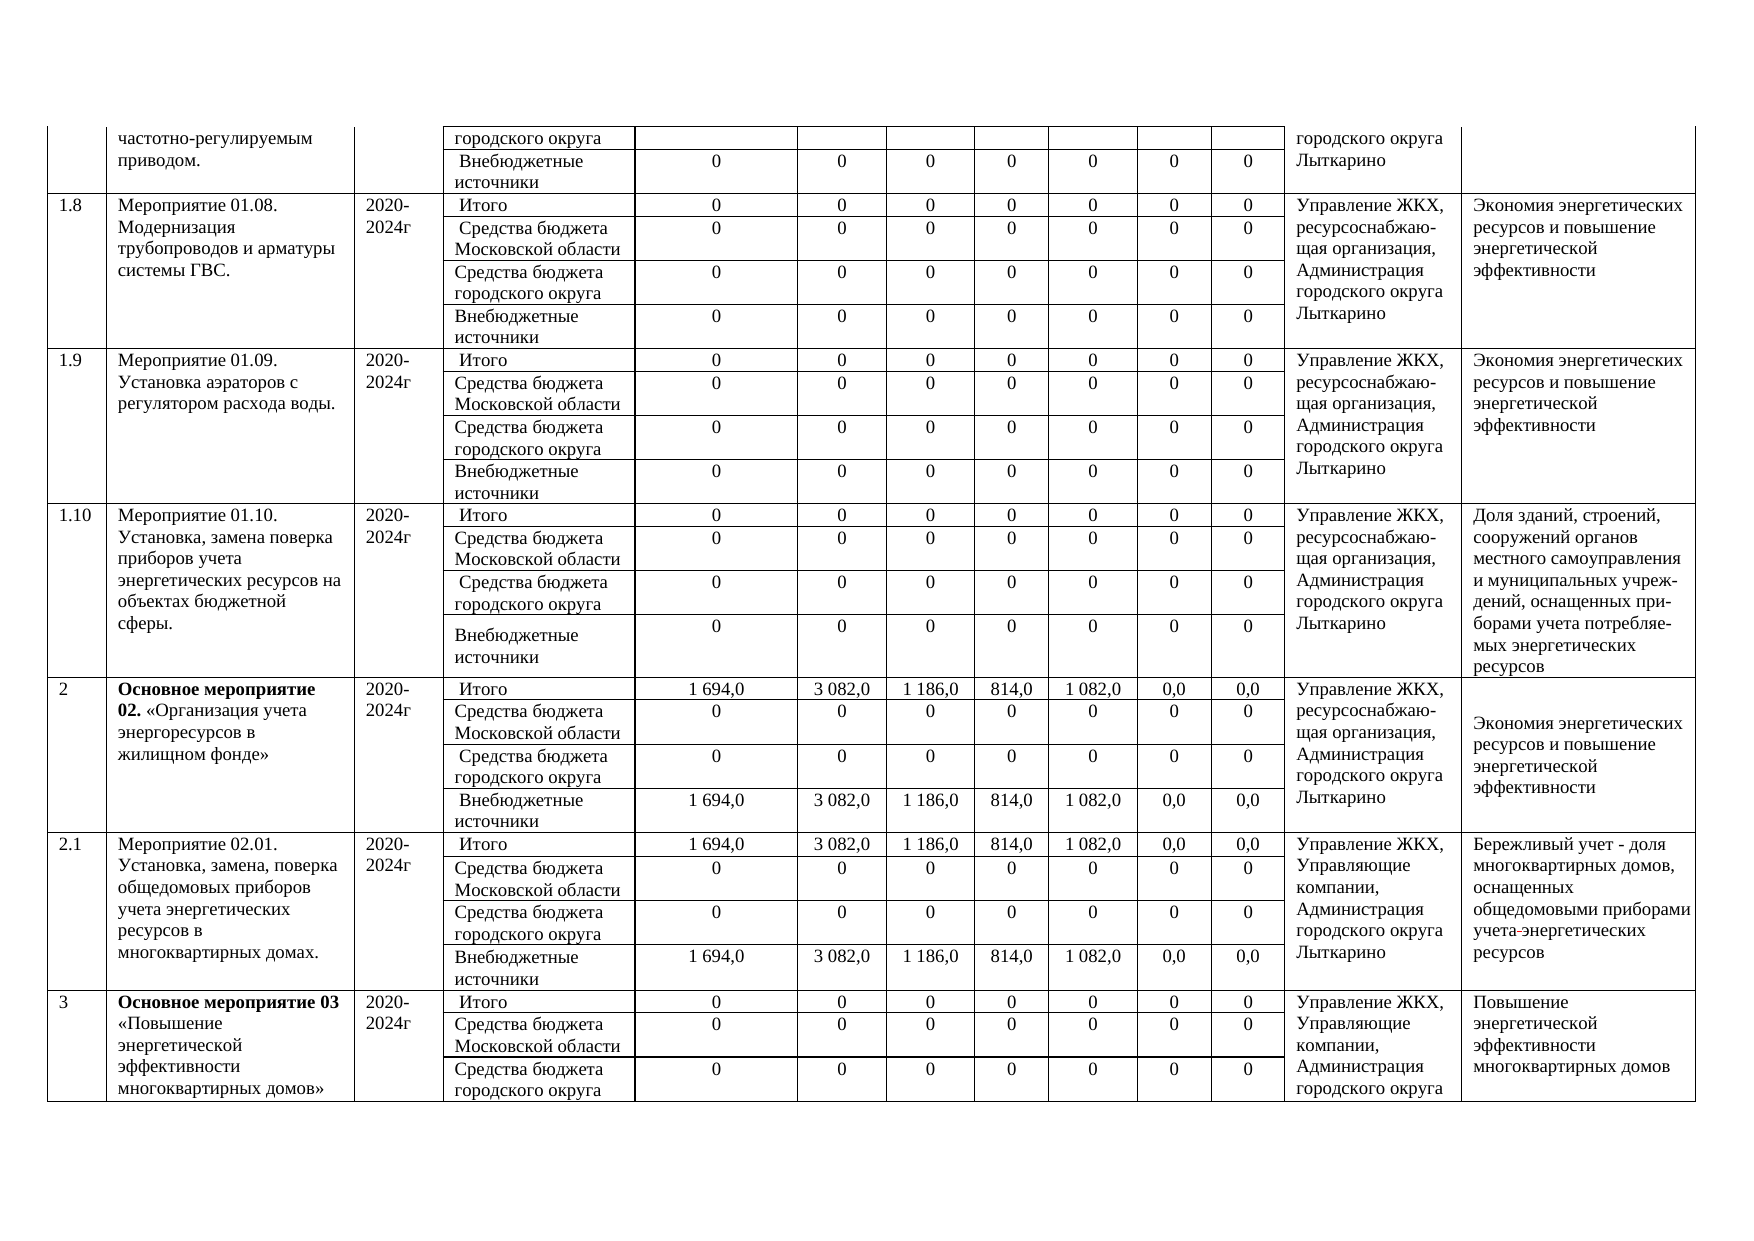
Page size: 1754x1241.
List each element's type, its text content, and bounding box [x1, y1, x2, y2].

table_cell Внебюджетные источники [444, 945, 634, 990]
table_cell 0 [887, 305, 974, 348]
table_cell 2020-2024г [355, 504, 443, 677]
table_cell 0 [1138, 857, 1211, 900]
table_cell 0 [636, 901, 797, 944]
table_cell 0 [1138, 1013, 1211, 1056]
table_cell 0 [975, 261, 1048, 304]
table_cell 0 [1212, 700, 1284, 743]
table_cell 0 [887, 857, 974, 900]
table_cell 0 [887, 504, 974, 526]
table_cell 0 [975, 194, 1048, 216]
table_cell 0 [798, 571, 886, 614]
table_cell 0 [1212, 901, 1284, 944]
table_cell 0,0 [1212, 945, 1284, 990]
table_cell 0 [798, 261, 886, 304]
table_cell Средства бюджета городского округа [444, 416, 634, 459]
table_cell 0 [1212, 1013, 1284, 1056]
table_cell Средства бюджета городского округа [444, 571, 634, 614]
table_cell 0 [1049, 416, 1137, 459]
table_cell Мероприятие 01.08. Модернизация трубопроводов и арматуры системы ГВС. [107, 194, 354, 348]
table_cell 0 [1049, 349, 1137, 371]
table_cell 0 [1138, 127, 1211, 149]
table_cell 0 [975, 416, 1048, 459]
table_cell 0 [636, 416, 797, 459]
table_cell 0 [636, 527, 797, 570]
table_cell 0 [1212, 150, 1284, 193]
table_cell 0 [975, 571, 1048, 614]
table_cell 0 [1049, 700, 1137, 743]
table_cell 2020-2024г [355, 678, 443, 832]
table_cell 0 [1138, 194, 1211, 216]
table_cell 0 [636, 1058, 797, 1101]
table_cell 1 082,0 [1049, 789, 1137, 832]
table_cell 0 [887, 901, 974, 944]
table_cell 0 [798, 460, 886, 503]
table_cell 0 [1138, 571, 1211, 614]
table_cell 0 [887, 416, 974, 459]
table_cell 0 [1138, 372, 1211, 415]
table_cell 814,0 [975, 678, 1048, 699]
table_cell 0 [975, 372, 1048, 415]
table_cell Мероприятие 01.09. Установка аэраторов с регулятором расхода воды. [107, 349, 354, 503]
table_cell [444, 127, 634, 149]
table_cell Управление ЖКХ, ресурсоснабжаю-щая организация, Администрация городского округа Лыткарино [1285, 504, 1461, 677]
table_cell 0 [798, 305, 886, 348]
table_cell 2020-2024г [355, 194, 443, 348]
table_cell 0 [975, 127, 1048, 149]
table_cell Средства бюджета Московской области [444, 1013, 634, 1056]
table_cell Внебюджетные источники [444, 615, 634, 677]
table_cell 0 [1049, 901, 1137, 944]
table_cell 0 [636, 305, 797, 348]
table_cell 0 [887, 372, 974, 415]
table_cell 0 [1138, 527, 1211, 570]
table_cell 0 [798, 150, 886, 193]
table_cell 0,0 [1212, 678, 1284, 699]
table_cell 0 [1212, 571, 1284, 614]
table_cell 0,0 [1138, 945, 1211, 990]
table_cell Средства бюджета Московской области [444, 527, 634, 570]
table_cell Экономия энергетических ресурсов и повышение энергетической эффективности [1462, 349, 1695, 503]
table_cell 0 [798, 991, 886, 1012]
table_cell 814,0 [975, 945, 1048, 990]
table_cell 0 [636, 991, 797, 1012]
table_cell Основное мероприятие 03 «Повышение энергетической эффективности многоквартирных домов» [107, 991, 354, 1101]
table_cell 0 [1049, 261, 1137, 304]
table_cell 0 [975, 1058, 1048, 1101]
table_cell 0 [1138, 615, 1211, 677]
table_cell 0 [1138, 349, 1211, 371]
table_cell 0 [887, 150, 974, 193]
table_cell 0 [1049, 372, 1137, 415]
table_cell 0 [887, 745, 974, 788]
table_cell 814,0 [975, 833, 1048, 856]
table_cell 0 [1049, 1058, 1137, 1101]
table_cell 2 [48, 678, 106, 832]
table_cell 0 [887, 700, 974, 743]
table_cell 2020-2024г [355, 991, 443, 1101]
table_cell 0 [636, 150, 797, 193]
table_cell Средства бюджета Московской области [444, 372, 634, 415]
table_cell 0,0 [1212, 833, 1284, 856]
table_cell 0 [975, 745, 1048, 788]
table_cell 3 082,0 [798, 789, 886, 832]
table_cell 0 [1049, 571, 1137, 614]
table_cell 0 [798, 857, 886, 900]
table_cell Средства бюджета городского округа [444, 261, 634, 304]
table_cell 0 [1049, 217, 1137, 260]
table_cell 0 [975, 460, 1048, 503]
table_cell 0 [636, 261, 797, 304]
table_cell 0 [975, 901, 1048, 944]
table_cell 0 [975, 504, 1048, 526]
table_cell 0,0 [1138, 678, 1211, 699]
table_cell 0 [1212, 857, 1284, 900]
table_cell 0 [798, 504, 886, 526]
table_cell 0 [1138, 1058, 1211, 1101]
table_cell 0 [1138, 305, 1211, 348]
table_cell Основное мероприятие 02. «Организация учета энергоресурсов в жилищном фонде» [107, 678, 354, 832]
table_cell 3 082,0 [798, 833, 886, 856]
table_cell 0 [798, 700, 886, 743]
table_cell 0 [975, 991, 1048, 1012]
table_cell 0 [1138, 261, 1211, 304]
table_cell 0 [636, 745, 797, 788]
table_cell 0 [1138, 504, 1211, 526]
table_cell 0 [1138, 745, 1211, 788]
table_cell 0 [1049, 150, 1137, 193]
table_cell 1.10 [48, 504, 106, 677]
table_cell 0 [636, 571, 797, 614]
table_cell 0 [975, 150, 1048, 193]
table_cell Средства бюджета городского округа [444, 901, 634, 944]
table_cell 0 [798, 901, 886, 944]
table_cell Средства бюджета городского округа [444, 1058, 634, 1101]
table_cell 1 694,0 [636, 833, 797, 856]
table_cell Управление ЖКХ, Управляющие компании, Администрация городского округа Лыткарино [1285, 833, 1461, 990]
table_cell 1 186,0 [887, 789, 974, 832]
table_cell 0 [1049, 194, 1137, 216]
table_cell 0 [1212, 349, 1284, 371]
table_cell 0 [1049, 527, 1137, 570]
table_cell 0 [798, 1013, 886, 1056]
table_cell 0 [975, 349, 1048, 371]
table_cell Средства бюджета городского округа [444, 745, 634, 788]
table_cell 0 [887, 1013, 974, 1056]
table_cell Внебюджетные источники [444, 150, 634, 193]
table_cell 0 [975, 1013, 1048, 1056]
table_cell 0 [1049, 745, 1137, 788]
table_cell 1 694,0 [636, 945, 797, 990]
table_cell 0 [887, 217, 974, 260]
table_cell 1 694,0 [636, 789, 797, 832]
table_cell 1 082,0 [1049, 678, 1137, 699]
table_cell 0 [1212, 127, 1284, 149]
table_cell 0 [887, 527, 974, 570]
table_cell 0 [887, 991, 974, 1012]
table_cell 0 [887, 349, 974, 371]
table_cell 0 [798, 194, 886, 216]
table_cell 0 [636, 504, 797, 526]
table_cell 0 [1212, 1058, 1284, 1101]
table_cell 0 [798, 527, 886, 570]
table_cell 0 [1212, 504, 1284, 526]
table_cell 0,0 [1212, 789, 1284, 832]
table_cell Средства бюджета Московской области [444, 857, 634, 900]
table_cell 0 [1212, 305, 1284, 348]
table_cell 0 [1212, 372, 1284, 415]
table_cell 0 [1138, 416, 1211, 459]
table_cell 0 [1049, 1013, 1137, 1056]
table_cell 0 [1212, 615, 1284, 677]
table_cell 0 [887, 460, 974, 503]
table_cell 0 [798, 1058, 886, 1101]
table_cell 0 [1049, 991, 1137, 1012]
table_cell 0 [636, 194, 797, 216]
table_cell 0 [1212, 261, 1284, 304]
table_cell 0 [636, 372, 797, 415]
table_cell 0 [975, 217, 1048, 260]
table_cell Повышение энергетической эффективности многоквартирных домов [1462, 991, 1695, 1101]
table_cell Экономия энергетических ресурсов и повышение энергетической эффективности [1462, 678, 1695, 832]
table_cell 0 [1212, 416, 1284, 459]
table_cell 0 [1138, 460, 1211, 503]
table_cell Управление ЖКХ, ресурсоснабжаю-щая организация, Администрация городского округа Лыткарино [1285, 678, 1461, 832]
table_cell 1.9 [48, 349, 106, 503]
table_cell 3 [48, 991, 106, 1101]
table_cell 0 [1049, 127, 1137, 149]
table_cell 0 [798, 615, 886, 677]
table_cell 3 082,0 [798, 945, 886, 990]
table_cell 0 [975, 305, 1048, 348]
table_cell 0 [887, 261, 974, 304]
table_cell Итого [444, 349, 634, 371]
table_cell 0 [1138, 217, 1211, 260]
table_cell 0 [1049, 460, 1137, 503]
table_cell 0 [1212, 527, 1284, 570]
table_cell 0 [1049, 305, 1137, 348]
table_cell 2020-2024г [355, 833, 443, 990]
table_cell 0 [798, 349, 886, 371]
table_cell Итого [444, 194, 634, 216]
table_cell 0 [636, 857, 797, 900]
table_cell 0 [1212, 217, 1284, 260]
table_cell 1 082,0 [1049, 945, 1137, 990]
table_cell 2020-2024г [355, 349, 443, 503]
table_cell 3 082,0 [798, 678, 886, 699]
table_cell 0 [798, 217, 886, 260]
table_cell 0,0 [1138, 833, 1211, 856]
table_cell Итого [444, 504, 634, 526]
table_cell Бережливый учет - доля многоквартирных домов, оснащенных общедомовыми приборами учета энергетических ресурсов [1462, 833, 1695, 990]
table_cell 0 [1049, 615, 1137, 677]
table_cell 0,0 [1138, 789, 1211, 832]
table_cell 0 [1212, 745, 1284, 788]
table_cell Итого [444, 833, 634, 856]
table_cell Мероприятие 02.01. Установка, замена, поверка общедомовых приборов учета энергетических ресурсов в многоквартирных домах. [107, 833, 354, 990]
table_cell 0 [636, 460, 797, 503]
table_cell Итого [444, 991, 634, 1012]
table_cell 0 [1212, 460, 1284, 503]
table_cell 0 [1138, 901, 1211, 944]
table_cell Управление ЖКХ, ресурсоснабжаю-щая организация, Администрация городского округа Лыткарино [1285, 349, 1461, 503]
table_cell Внебюджетные источники [444, 789, 634, 832]
table_cell 1 694,0 [636, 678, 797, 699]
table_cell 1 186,0 [887, 833, 974, 856]
table_cell 0 [975, 527, 1048, 570]
table_cell 0 [1212, 991, 1284, 1012]
table_cell 0 [1049, 857, 1137, 900]
table_cell 0 [975, 700, 1048, 743]
table_cell 0 [636, 615, 797, 677]
table_cell 0 [798, 372, 886, 415]
table_cell 0 [887, 127, 974, 149]
table_cell 0 [1138, 150, 1211, 193]
table_cell 0 [887, 194, 974, 216]
table_cell 0 [1138, 991, 1211, 1012]
table_cell 1.8 [48, 194, 106, 348]
table_cell Внебюджетные источники [444, 305, 634, 348]
table_cell 0 [636, 700, 797, 743]
table_cell 0 [887, 571, 974, 614]
table_cell 0 [798, 745, 886, 788]
table_cell 0 [975, 615, 1048, 677]
table_cell 0 [975, 857, 1048, 900]
table_cell 0 [636, 217, 797, 260]
table_cell Средства бюджета Московской области [444, 217, 634, 260]
table_cell 2.1 [48, 833, 106, 990]
table_cell 1 186,0 [887, 945, 974, 990]
table_cell Средства бюджета Московской области [444, 700, 634, 743]
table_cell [1462, 194, 1695, 348]
table_cell Итого [444, 678, 634, 699]
table_cell 1 186,0 [887, 678, 974, 699]
table_cell Мероприятие 01.10. Установка, замена поверка приборов учета энергетических ресурсов на объектах бюджетной сферы. [107, 504, 354, 677]
table_cell Доля зданий, строений, сооружений органов местного самоуправления и муниципальных учреж-дений, оснащенных при-борами учета потребляе-мых энергетических ресурсов [1462, 504, 1695, 677]
table_cell 0 [798, 416, 886, 459]
table_cell Управление ЖКХ, ресурсоснабжаю-щая организация, Администрация городского округа Лыткарино [1285, 194, 1461, 348]
table_cell Внебюджетные источники [444, 460, 634, 503]
table_cell 0 [636, 349, 797, 371]
table_cell 814,0 [975, 789, 1048, 832]
table_cell 0 [636, 127, 797, 149]
table_cell 0 [636, 1013, 797, 1056]
table_cell 0 [1049, 504, 1137, 526]
table_cell 0 [887, 615, 974, 677]
table_cell 0 [887, 1058, 974, 1101]
table_cell 0 [798, 127, 886, 149]
table_cell 1 082,0 [1049, 833, 1137, 856]
table_cell 0 [1212, 194, 1284, 216]
table_cell 0 [1138, 700, 1211, 743]
table_cell Управление ЖКХ, Управляющие компании, Администрация городского округа Лыткарино [1285, 991, 1461, 1101]
